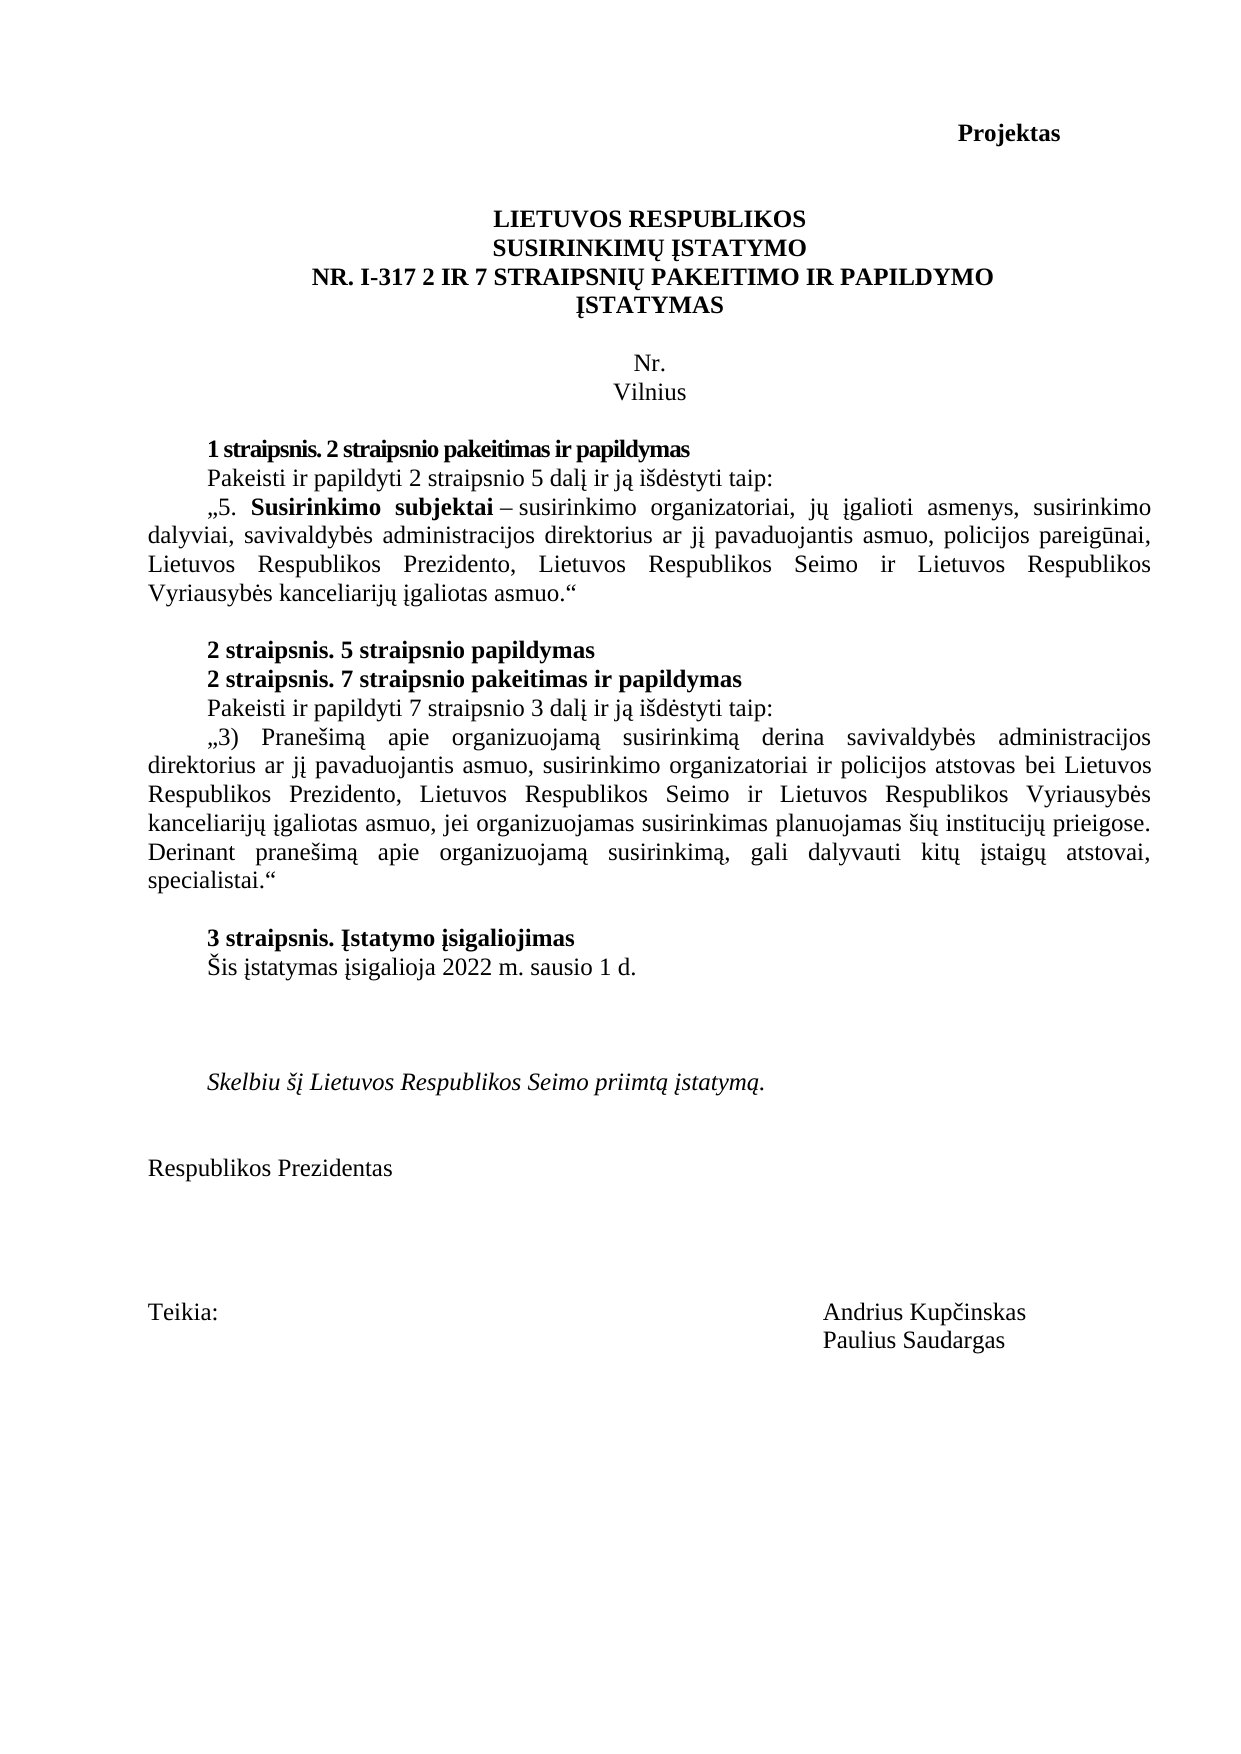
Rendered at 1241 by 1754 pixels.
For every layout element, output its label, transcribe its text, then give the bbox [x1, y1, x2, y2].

text Paulius Saudargas [688, 1326, 1152, 1354]
text NR. I-317 2 IR 7 STRAIPSNIŲ PAKEITIMO IR PAPILDYMO [148, 262, 1152, 291]
text „3) Pranešimą apie organizuojamą susirinkimą derina savivaldybės administracijos direktorius ar jį pavaduojantis asmuo, susirinkimo organizatoriai ir policijos atstovas bei Lietuvos Respublikos Prezidento, Lietuvos Respublikos Seimo ir Lietuvos Respublikos Vyriausybės kanceliarijų įgaliotas asmuo, jei organizuojamas susirinkimas planuojamas šių institucijų prieigose. Derinant pranešimą apie organizuojamą susirinkimą, gali dalyvauti kitų įstaigų atstovai, specialistai.“ [148, 722, 1152, 894]
text Šis įstatymas įsigalioja 2022 m. sausio 1 d. [148, 952, 1152, 981]
text Pakeisti ir papildyti 2 straipsnio 5 dalį ir ją išdėstyti taip: [148, 463, 1152, 492]
text Skelbiu šį Lietuvos Respublikos Seimo priimtą įstatymą. [148, 1067, 1152, 1096]
text „5. Susirinkimo subjektai – susirinkimo organizatoriai, jų įgalioti asmenys, susirinkimo dalyviai, savivaldybės administracijos direktorius ar jį pavaduojantis asmuo, policijos pareigūnai, Lietuvos Respublikos Prezidento, Lietuvos Respublikos Seimo ir Lietuvos Respublikos Vyriausybės kanceliarijų įgaliotas asmuo.“ [148, 492, 1152, 607]
text 1 straipsnis. 2 straipsnio pakeitimas ir papildymas [148, 434, 1152, 463]
text Vilnius [148, 377, 1152, 406]
text 2 straipsnis. 7 straipsnio pakeitimas ir papildymas [148, 664, 1152, 693]
text Nr. [148, 348, 1152, 377]
text Pakeisti ir papildyti 7 straipsnio 3 dalį ir ją išdėstyti taip: [148, 693, 1152, 722]
text Respublikos Prezidentas [148, 1153, 1152, 1182]
text Projektas [339, 118, 1152, 147]
text SUSIRINKIMŲ įstatymo [148, 233, 1152, 262]
text Teikia: Andrius Kupčinskas [148, 1297, 1152, 1326]
text ĮSTATYMAS [148, 291, 1152, 319]
text 2 straipsnis. 5 straipsnio papildymas [148, 636, 1152, 664]
text LIETUVOS RESPUBLIKOS [148, 204, 1152, 233]
text 3 straipsnis. Įstatymo įsigaliojimas [148, 923, 1152, 952]
